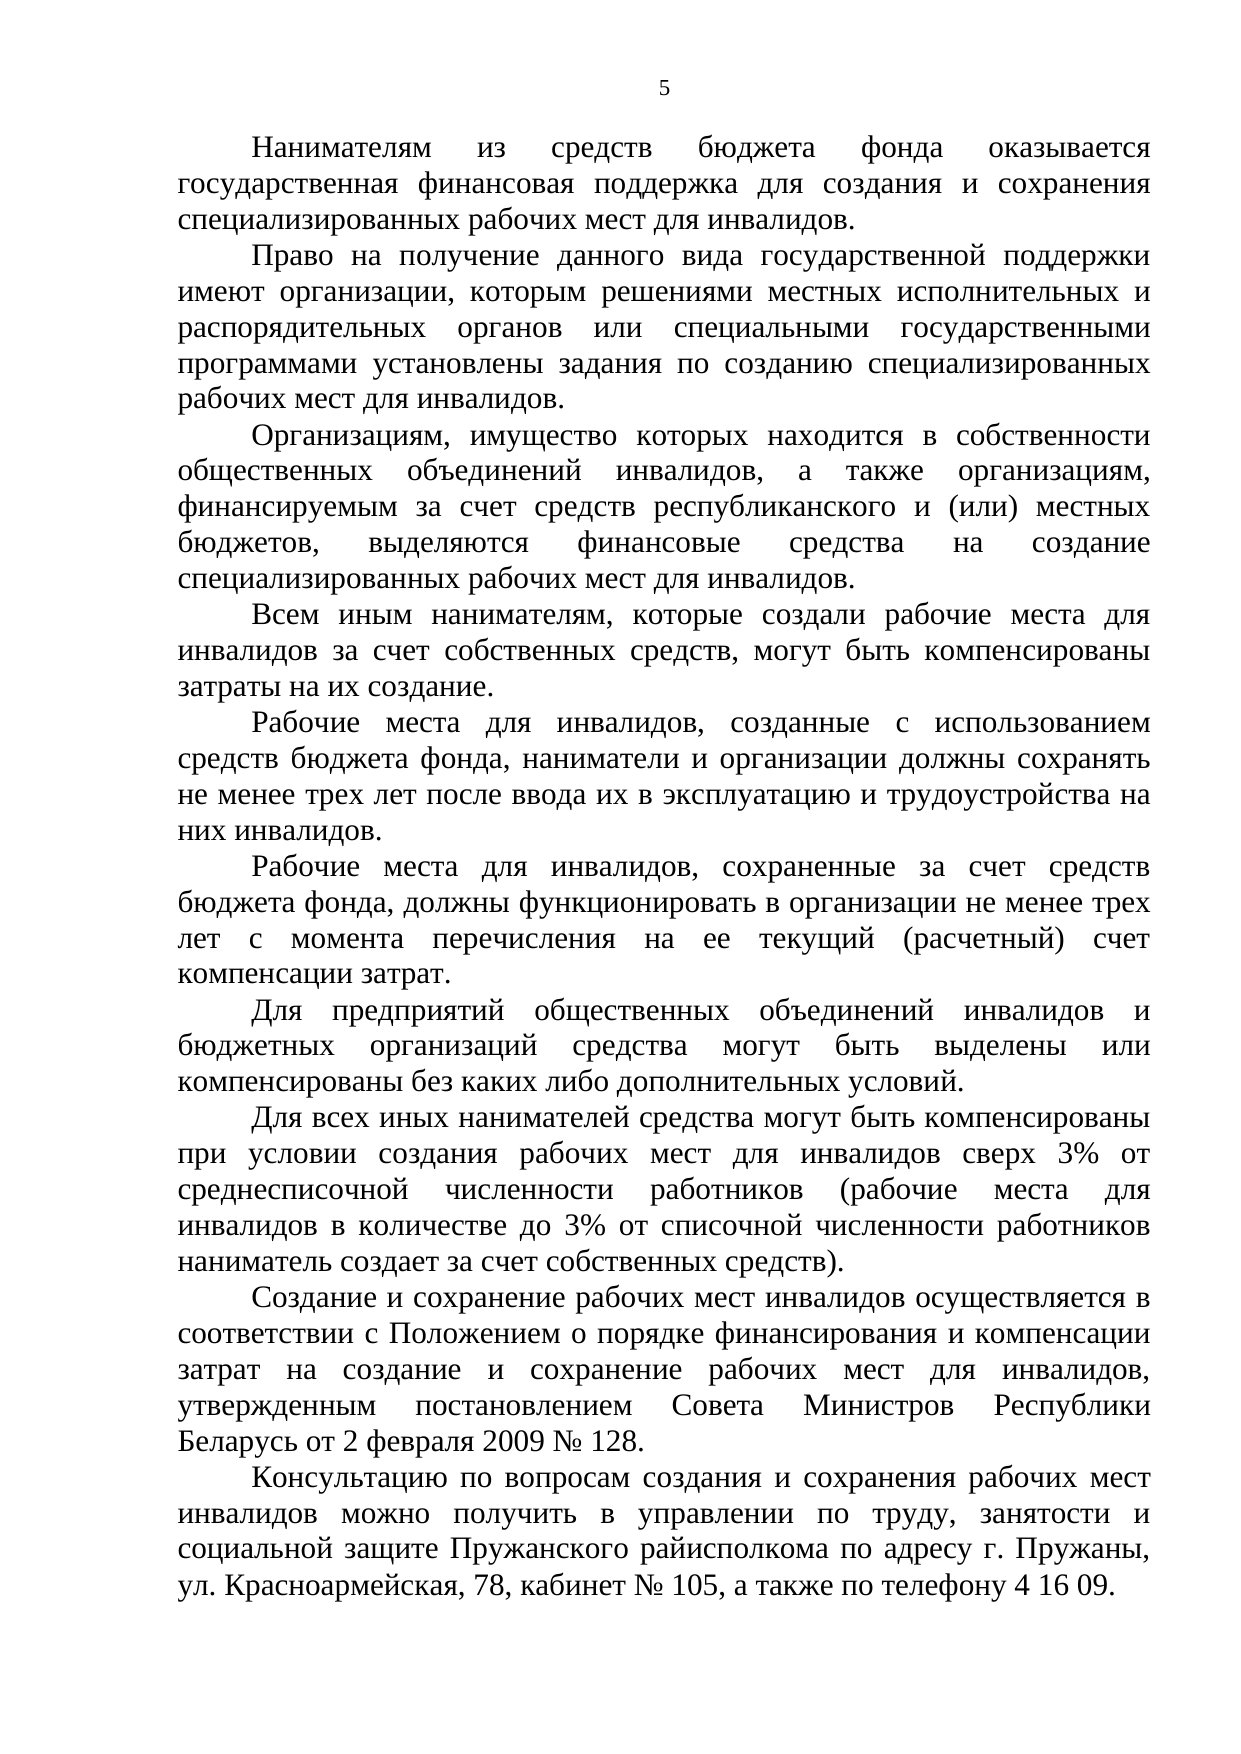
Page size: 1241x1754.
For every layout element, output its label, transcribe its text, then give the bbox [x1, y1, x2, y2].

text Право на получение данного вида государственной поддержки имеют организации, которым решениями местных исполнительных и распорядительных органов или специальными государственными программами установлены задания по созданию специализированных рабочих мест для инвалидов. [177, 236, 1152, 416]
text Рабочие места для инвалидов, созданные с использованием средств бюджета фонда, наниматели и организации должны сохранять не менее трех лет после ввода их в эксплуатацию и трудоустройства на них инвалидов. [177, 703, 1152, 847]
text Организациям, имущество которых находится в собственности общественных объединений инвалидов, а также организациям, финансируемым за счет средств республиканского и (или) местных бюджетов, выделяются финансовые средства на создание специализированных рабочих мест для инвалидов. [177, 416, 1152, 595]
text Для всех иных нанимателей средства могут быть компенсированы при условии создания рабочих мест для инвалидов сверх 3% от среднесписочной численности работников (рабочие места для инвалидов в количестве до 3% от списочной численности работников наниматель создает за счет собственных средств). [177, 1098, 1152, 1278]
text Создание и сохранение рабочих мест инвалидов осуществляется в соответствии с Положением о порядке финансирования и компенсации затрат на создание и сохранение рабочих мест для инвалидов, утвержденным постановлением Совета Министров Республики Беларусь от 2 февраля 2009 № 128. [177, 1278, 1152, 1458]
text Для предприятий общественных объединений инвалидов и бюджетных организаций средства могут быть выделены или компенсированы без каких либо дополнительных условий. [177, 991, 1152, 1098]
text Нанимателям из средств бюджета фонда оказывается государственная финансовая поддержка для создания и сохранения специализированных рабочих мест для инвалидов. [177, 128, 1152, 236]
text Всем иным нанимателям, которые создали рабочие места для инвалидов за счет собственных средств, могут быть компенсированы затраты на их создание. [177, 595, 1152, 703]
text Консультацию по вопросам создания и сохранения рабочих мест инвалидов можно получить в управлении по труду, занятости и социальной защите Пружанского райисполкома по адресу г. Пружаны, ул. Красноармейская, 78, кабинет № 105, а также по телефону 4 16 09. [177, 1458, 1152, 1602]
text Рабочие места для инвалидов, сохраненные за счет средств бюджета фонда, должны функционировать в организации не менее трех лет с момента перечисления на ее текущий (расчетный) счет компенсации затрат. [177, 847, 1152, 991]
